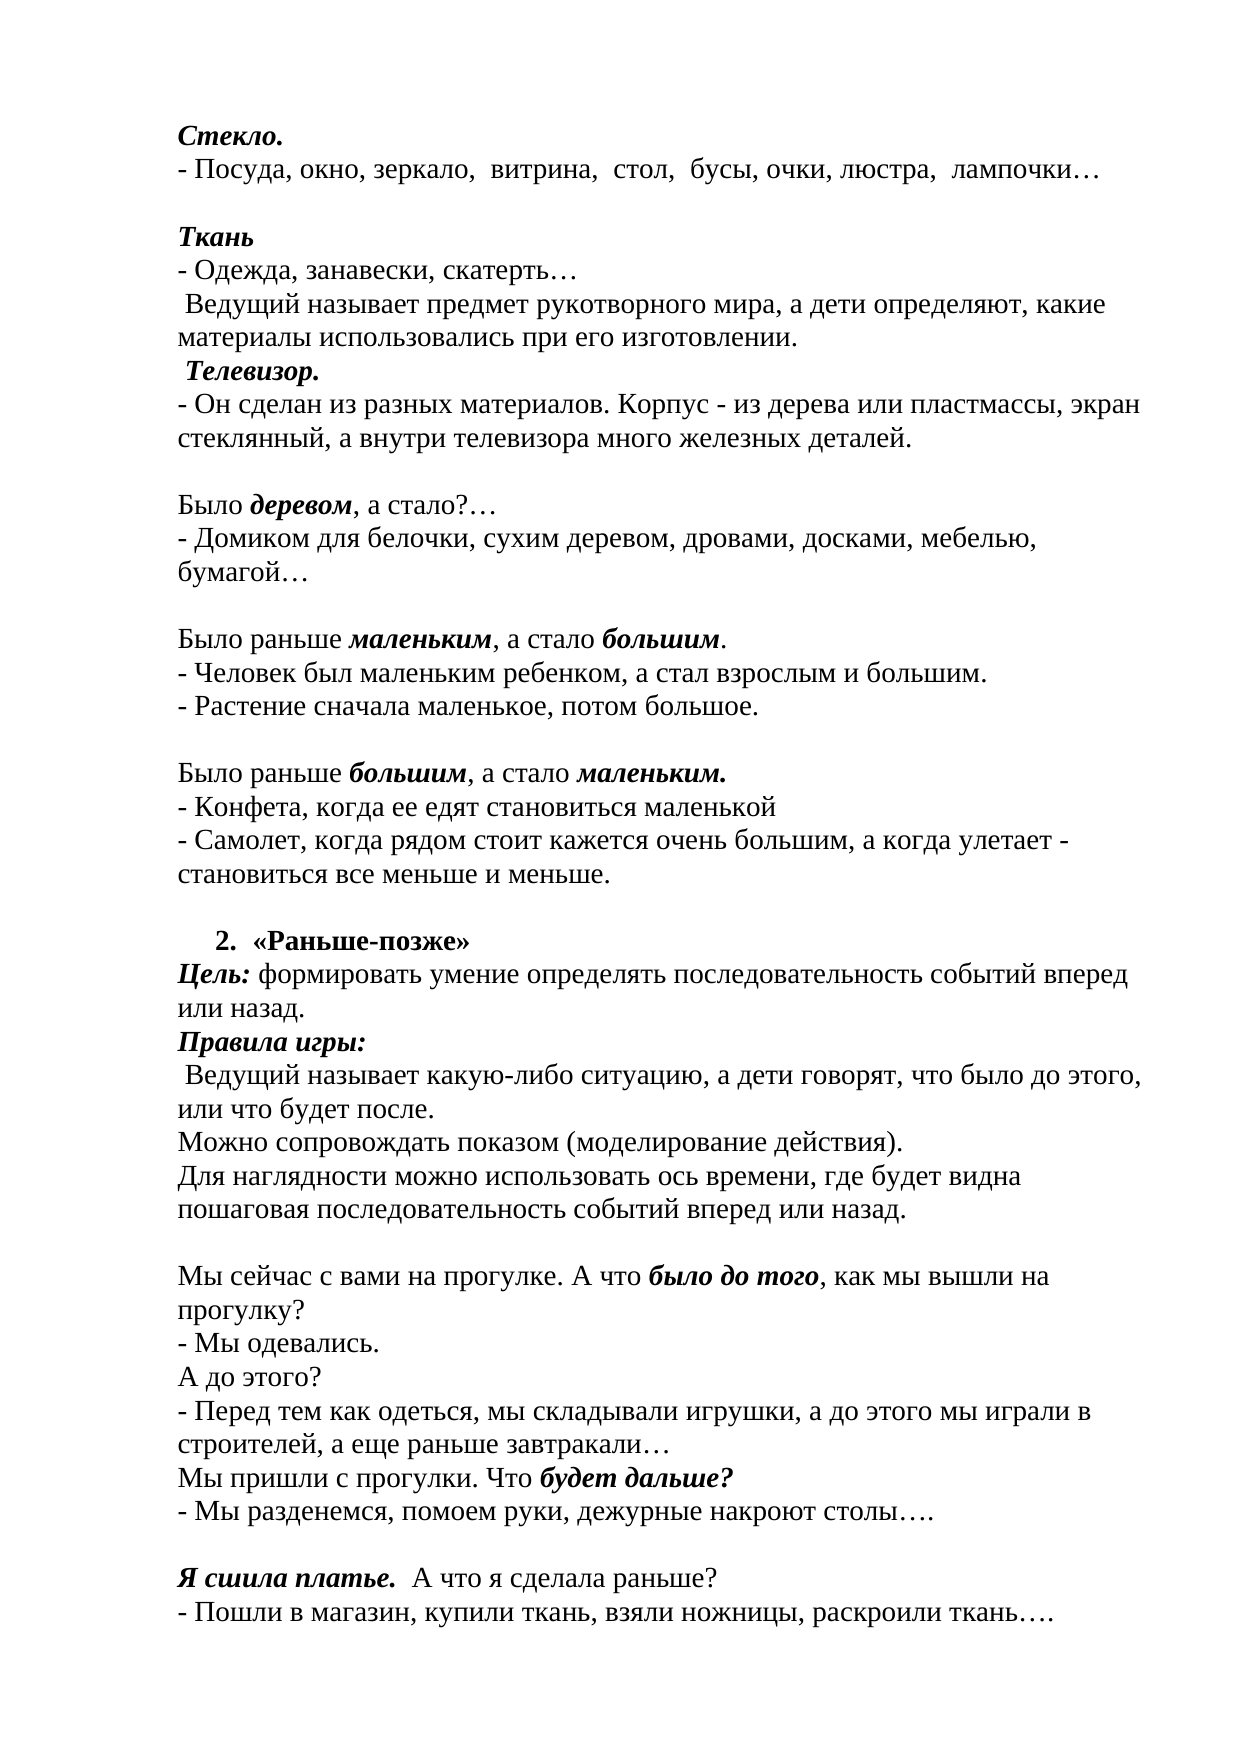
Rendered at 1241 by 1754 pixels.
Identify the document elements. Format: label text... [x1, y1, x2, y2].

text Можно сопровождать показом (моделирование действия). [177, 1124, 1152, 1158]
text Мы сейчас с вами на прогулке. А что было до того, как мы вышли на прогулку? [177, 1258, 1152, 1326]
text - Мы разденемся, помоем руки, дежурные накроют столы…. [177, 1493, 1152, 1527]
text Было раньше маленьким, а стало большим. [177, 621, 1152, 655]
text Я сшила платье. А что я сделала раньше? [177, 1560, 1152, 1594]
text Ведущий называет какую-либо ситуацию, а дети говорят, что было до этого, или что будет после. [177, 1057, 1152, 1124]
text - Растение сначала маленькое, потом большое. [177, 688, 1152, 722]
text Стекло. [177, 118, 1152, 152]
text - Мы одевались. [177, 1326, 1152, 1359]
text Ведущий называет предмет рукотворного мира, а дети определяют, какие материалы использовались при его изготовлении. [177, 286, 1152, 353]
text - Он сделан из разных материалов. Корпус - из дерева или пластмассы, экран стеклянный, а внутри телевизора много железных деталей. [177, 386, 1152, 453]
text Правила игры: [177, 1024, 1152, 1057]
text Цель: формировать умение определять последовательность событий вперед или назад. [177, 957, 1152, 1024]
text - Человек был маленьким ребенком, а стал взрослым и большим. [177, 655, 1152, 688]
text - Перед тем как одеться, мы складывали игрушки, а до этого мы играли в строителей, а еще раньше завтракали… [177, 1393, 1152, 1460]
text Телевизор. [177, 353, 1152, 386]
text А до этого? [177, 1359, 1152, 1393]
text Было раньше большим, а стало маленьким. [177, 755, 1152, 789]
text Мы пришли с прогулки. Что будет дальше? [177, 1460, 1152, 1493]
text Ткань [177, 219, 1152, 252]
list «Раньше-позже» [215, 923, 1152, 957]
text - Самолет, когда рядом стоит кажется очень большим, а когда улетает - становиться все меньше и меньше. [177, 822, 1152, 889]
text Было деревом, а стало?… [177, 487, 1152, 521]
text Для наглядности можно использовать ось времени, где будет видна пошаговая последовательность событий вперед или назад. [177, 1158, 1152, 1225]
text - Пошли в магазин, купили ткань, взяли ножницы, раскроили ткань…. [177, 1594, 1152, 1627]
text - Конфета, когда ее едят становиться маленькой [177, 789, 1152, 822]
text - Домиком для белочки, сухим деревом, дровами, досками, мебелью, бумагой… [177, 521, 1152, 588]
text - Одежда, занавески, скатерть… [177, 252, 1152, 286]
text - Посуда, окно, зеркало, витрина, стол, бусы, очки, люстра, лампочки… [177, 152, 1152, 185]
